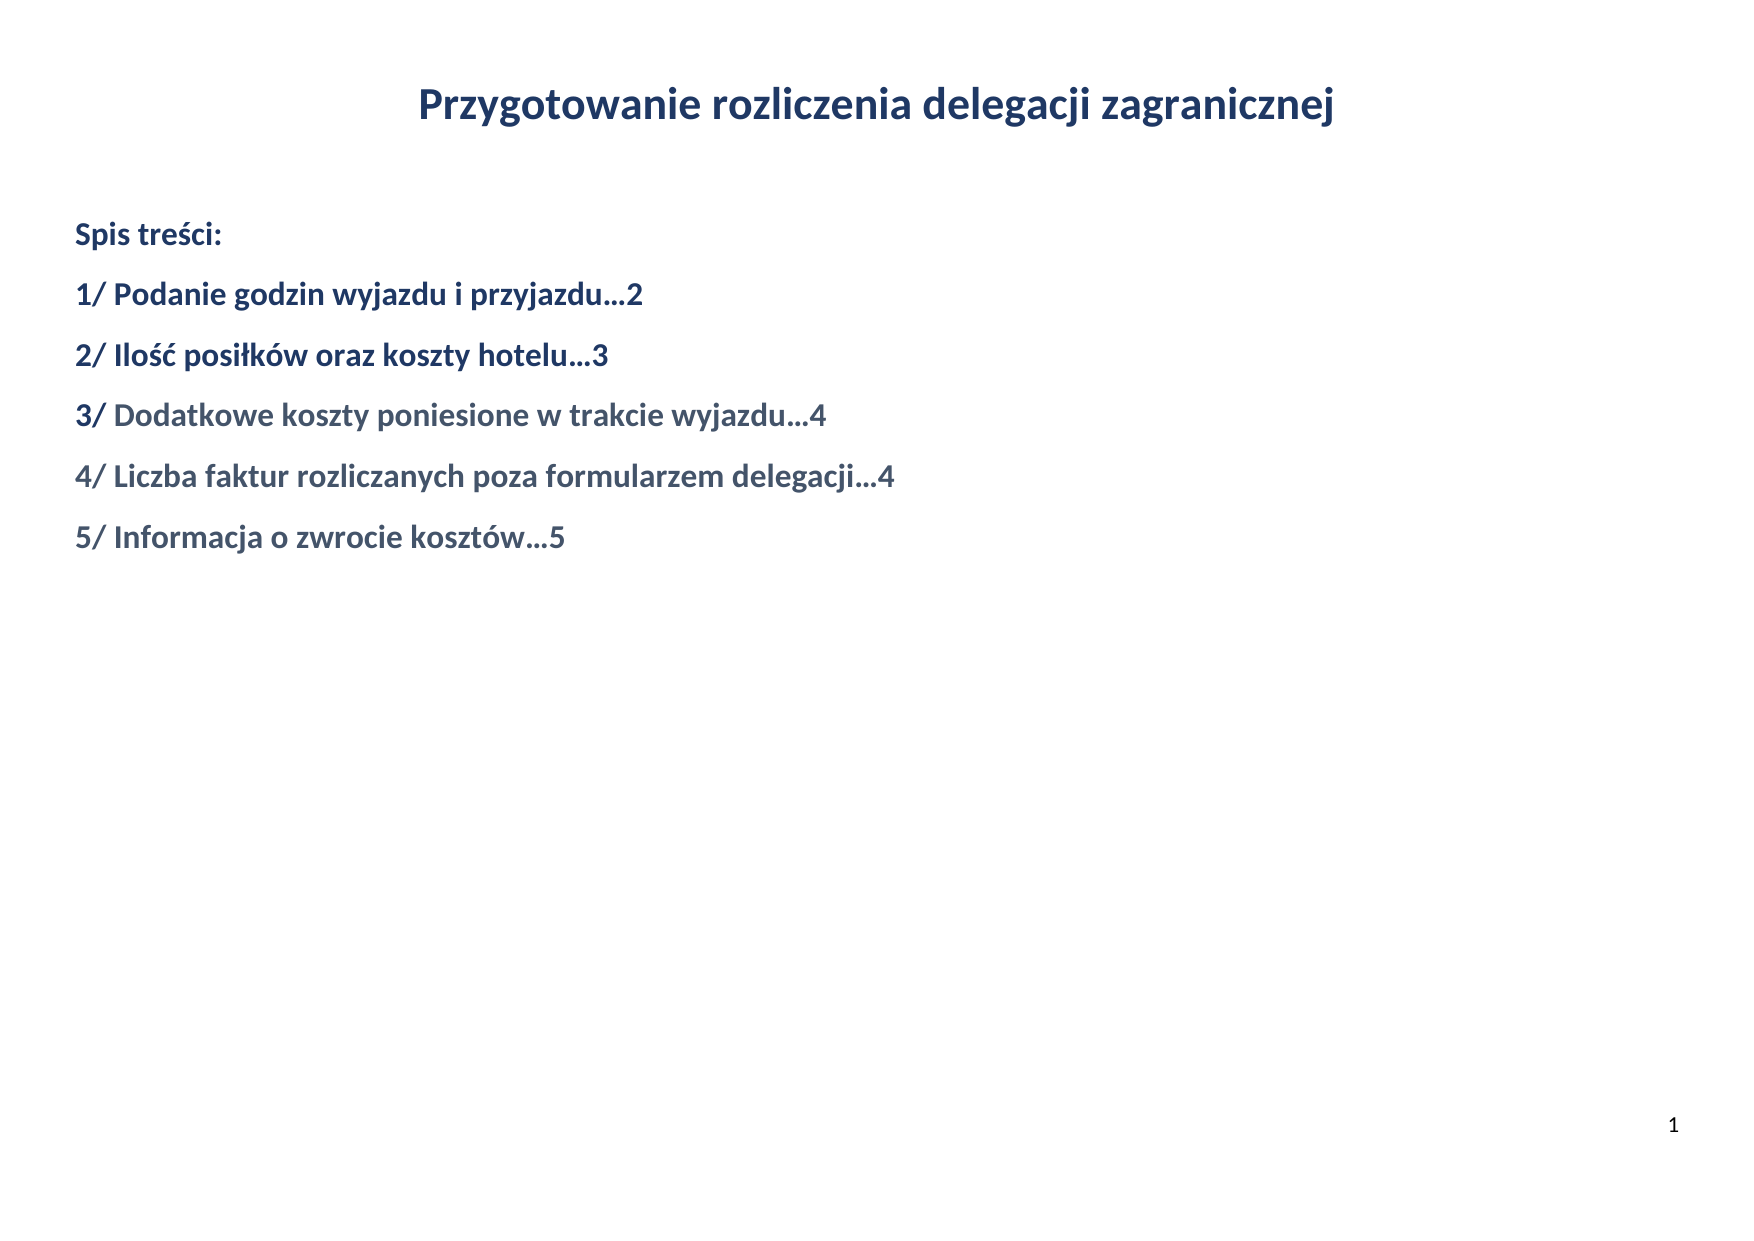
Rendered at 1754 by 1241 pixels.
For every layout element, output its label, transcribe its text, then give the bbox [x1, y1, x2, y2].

text Przygotowanie rozliczenia delegacji zagranicznej [75, 75, 1679, 131]
text Spis treści: [75, 213, 1679, 253]
text 2/ Ilość posiłków oraz koszty hotelu…3 [75, 334, 1679, 374]
text 3/ Dodatkowe koszty poniesione w trakcie wyjazdu…4 [75, 394, 1679, 435]
text 1/ Podanie godzin wyjazdu i przyjazdu…2 [75, 273, 1679, 314]
text 4/ Liczba faktur rozliczanych poza formularzem delegacji…4 [75, 455, 1679, 496]
text 5/ Informacja o zwrocie kosztów…5 [75, 516, 1679, 556]
